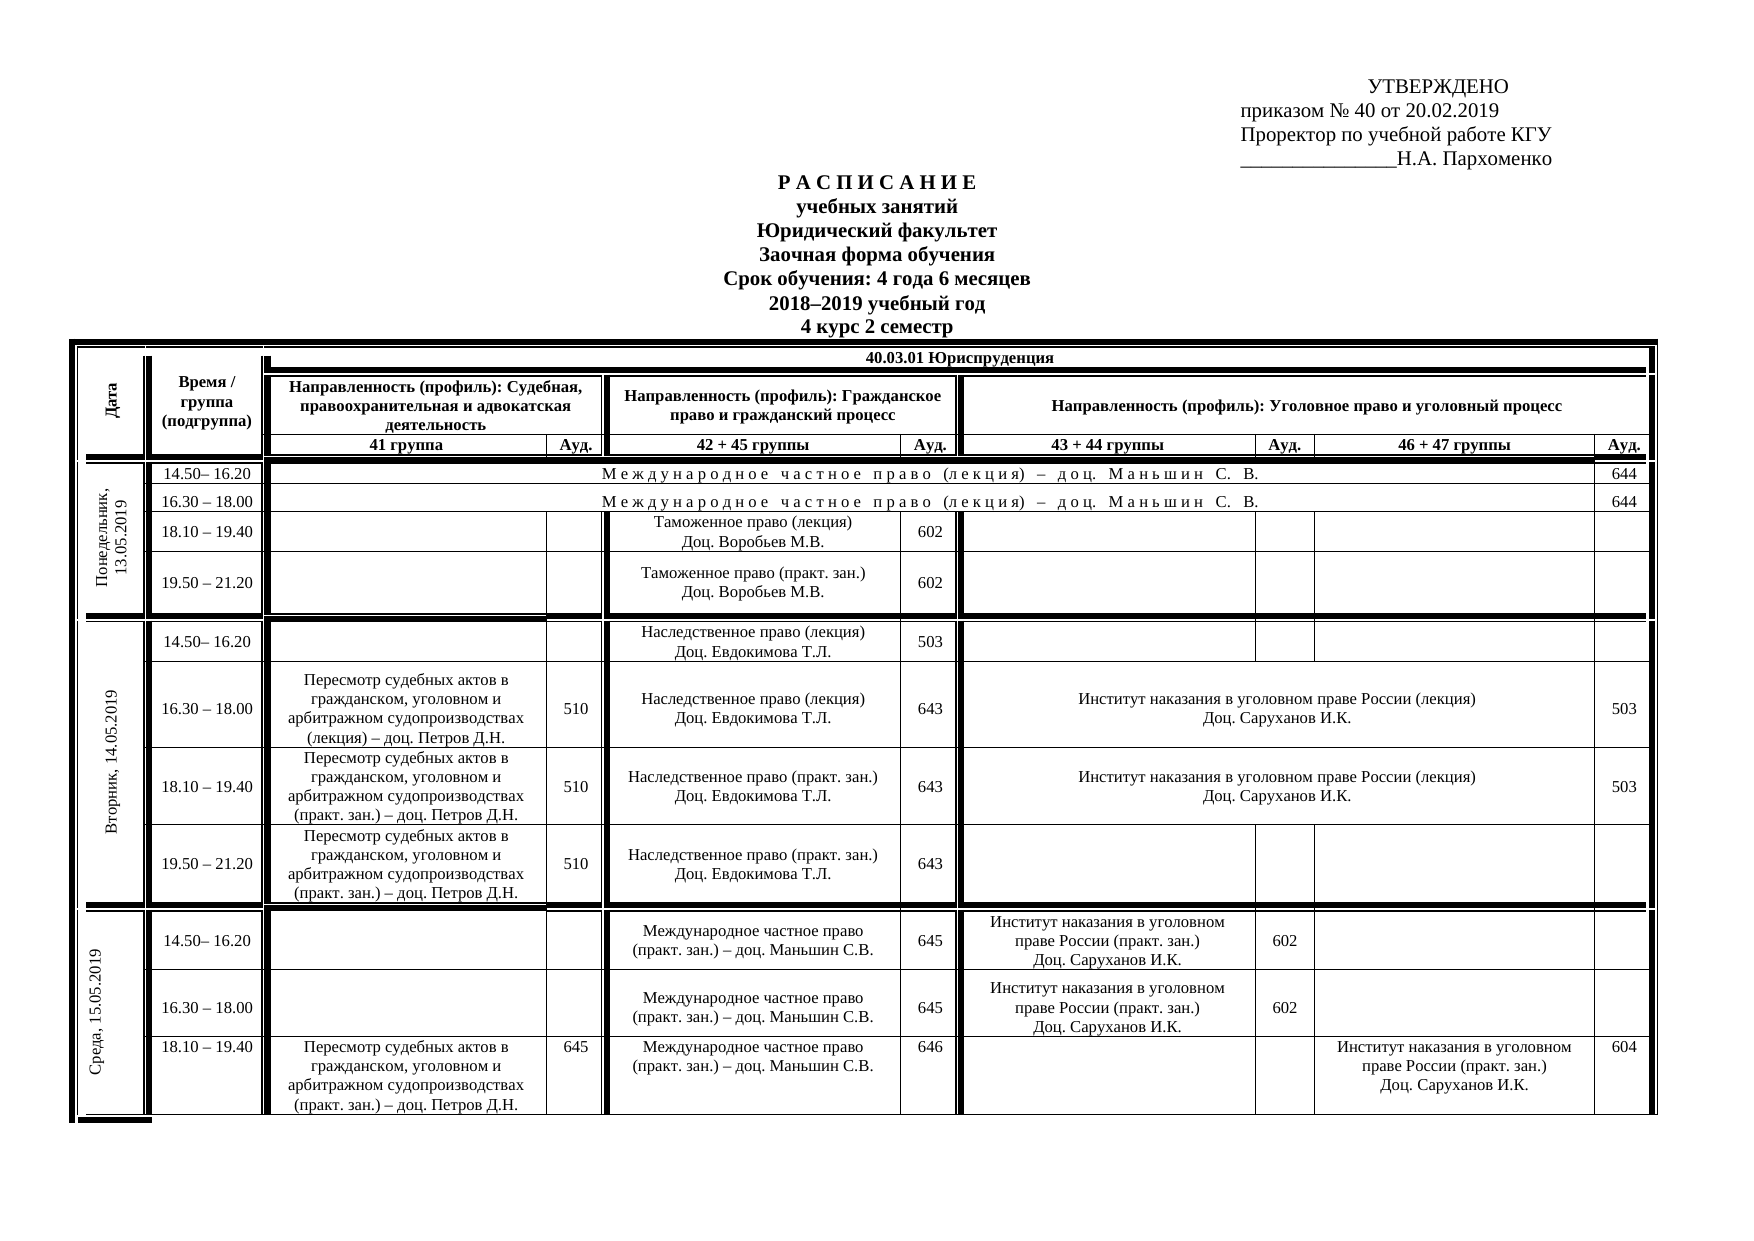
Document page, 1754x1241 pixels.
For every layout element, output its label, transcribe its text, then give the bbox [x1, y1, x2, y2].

table_cell [271, 552, 546, 613]
table_cell 16.30 – 18.00 [152, 484, 261, 511]
table_cell 18.10 – 19.40 [152, 1037, 261, 1113]
table_cell 46 + 47 группы [1315, 435, 1594, 454]
table_cell [271, 911, 546, 969]
table_cell 643 [901, 825, 955, 902]
table_cell [547, 552, 601, 613]
table_cell 645 [901, 912, 955, 969]
table_cell [547, 970, 601, 1036]
table_cell [1595, 970, 1649, 1036]
table_header Время / группа (подгруппа) [148, 345, 266, 454]
table_cell 644 [1595, 484, 1649, 511]
table_cell [547, 622, 601, 661]
table_cell Международное частное право (практ. зан.) – доц. Маньшин С.В. [610, 912, 900, 969]
table_cell Ауд. [901, 435, 955, 454]
text приказом № 40 от 20.02.2019 [1240, 98, 1636, 122]
text Юридический факультет [118, 218, 1636, 242]
table_cell [271, 970, 546, 1036]
table_cell [964, 512, 1255, 551]
table_cell 602 [1256, 912, 1314, 969]
table_cell [1256, 825, 1314, 902]
table_cell 18.10 – 19.40 [152, 512, 261, 551]
table_cell [1315, 970, 1594, 1036]
table_cell [1315, 622, 1594, 661]
table_cell Направленность (профиль): Гражданское право и гражданский процесс [610, 377, 955, 434]
table_cell [964, 825, 1255, 902]
table_cell 503 [1595, 748, 1649, 824]
table_cell Среда, 15.05.2019 [75, 902, 148, 1113]
table_cell [1256, 1037, 1314, 1113]
table_cell 510 [547, 748, 601, 824]
table_cell [1256, 552, 1314, 613]
table_cell 43 + 44 группы [964, 435, 1255, 454]
table_cell [1315, 825, 1594, 902]
table_cell Институт наказания в уголовном праве России (лекция) Доц. Саруханов И.К. [964, 662, 1594, 747]
table_cell 16.30 – 18.00 [152, 970, 261, 1036]
table_cell 643 [901, 662, 955, 747]
table_cell М е ж д у н а р о д н о е ч а с т н о е п р а в о (л е к ц и я) – д о ц. М а н ь ш и н С. В. [271, 464, 1594, 483]
table_cell Международное частное право (практ. зан.) – доц. Маньшин С.В. [610, 970, 900, 1036]
table_cell 14.50– 16.20 [152, 622, 261, 661]
table_cell 602 [1256, 970, 1314, 1036]
table_cell Направленность (профиль): Судебная, правоохранительная и адвокатская деятельность [271, 377, 601, 434]
table_cell Пересмотр судебных актов в гражданском, уголовном и арбитражном судопроизводствах (практ. зан.) – доц. Петров Д.Н. [271, 825, 546, 902]
table_cell Таможенное право (лекция) Доц. Воробьев М.В. [610, 512, 900, 551]
table_cell 14.50– 16.20 [152, 464, 261, 483]
table_cell [1595, 902, 1654, 969]
table_cell 645 [901, 970, 955, 1036]
text Проректор по учебной работе КГУ [1240, 122, 1636, 146]
table_cell Наследственное право (лекция) Доц. Евдокимова Т.Л. [610, 662, 900, 747]
table_cell [271, 622, 546, 661]
table_cell Понедельник, 13.05.2019 [75, 454, 148, 613]
table_cell Институт наказания в уголовном праве России (практ. зан.) Доц. Саруханов И.К. [964, 970, 1255, 1036]
table_cell [1315, 512, 1594, 551]
table_cell Наследственное право (лекция) Доц. Евдокимова Т.Л. [610, 622, 900, 661]
table_cell 604 [1595, 1037, 1649, 1113]
table_cell 19.50 – 21.20 [152, 552, 261, 613]
table_cell 14.50– 16.20 [152, 912, 261, 969]
table_cell 645 [547, 1037, 601, 1113]
text Р А С П И С А Н И Е [118, 170, 1636, 194]
text Срок обучения: 4 года 6 месяцев [118, 266, 1636, 290]
text 2018–2019 учебный год [118, 290, 1636, 314]
table_cell [1315, 912, 1594, 969]
table_cell [1256, 622, 1314, 661]
table_cell Пересмотр судебных актов в гражданском, уголовном и арбитражном судопроизводствах (практ. зан.) – доц. Петров Д.Н. [271, 1037, 546, 1113]
text учебных занятий [118, 194, 1636, 218]
table_cell 19.50 – 21.20 [152, 825, 261, 902]
table_cell 510 [547, 825, 601, 902]
table_header 40.03.01 Юриспруденция [266, 348, 1649, 367]
table_cell [547, 912, 601, 969]
table_cell Пересмотр судебных актов в гражданском, уголовном и арбитражном судопроизводствах (практ. зан.) – доц. Петров Д.Н. [271, 748, 546, 824]
text _______________Н.А. Пархоменко [1240, 146, 1636, 170]
table_cell [964, 552, 1255, 613]
table_cell 644 [1595, 454, 1654, 483]
table_cell 646 [901, 1037, 955, 1113]
table_cell [1256, 512, 1314, 551]
table_cell Наследственное право (практ. зан.) Доц. Евдокимова Т.Л. [610, 748, 900, 824]
table_cell 503 [901, 622, 955, 661]
table_cell Ауд. [1595, 435, 1649, 454]
table_cell Международное частное право (практ. зан.) – доц. Маньшин С.В. [610, 1037, 900, 1113]
table_cell Наследственное право (практ. зан.) Доц. Евдокимова Т.Л. [610, 825, 900, 902]
table_cell 643 [901, 748, 955, 824]
table_cell 18.10 – 19.40 [152, 748, 261, 824]
text УТВЕРЖДЕНО [1240, 74, 1636, 98]
table_cell 602 [901, 552, 955, 613]
table_cell Направленность (профиль): Уголовное право и уголовный процесс [960, 367, 1654, 434]
table_cell Ауд. [547, 435, 601, 454]
table_cell Таможенное право (практ. зан.) Доц. Воробьев М.В. [610, 552, 900, 613]
table_cell [1595, 512, 1649, 551]
table_cell [1595, 613, 1654, 661]
table_cell 602 [901, 512, 955, 551]
table_cell Пересмотр судебных актов в гражданском, уголовном и арбитражном судопроизводствах (лекция) – доц. Петров Д.Н. [271, 662, 546, 747]
table_cell Институт наказания в уголовном праве России (лекция) Доц. Саруханов И.К. [964, 748, 1594, 824]
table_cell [1315, 1037, 1594, 1113]
table_cell М е ж д у н а р о д н о е ч а с т н о е п р а в о (л е к ц и я) – д о ц. М а н ь ш и н С. В. [271, 484, 1594, 511]
table_cell Вторник, 14.05.2019 [75, 613, 148, 902]
table_cell 503 [1595, 662, 1649, 747]
table_cell 510 [547, 662, 601, 747]
table_cell 41 группа [271, 435, 546, 454]
table_cell [1595, 552, 1649, 613]
text 4 курс 2 семестр [118, 314, 1636, 338]
table_cell Институт наказания в уголовном праве России (практ. зан.) Доц. Саруханов И.К. [964, 912, 1255, 969]
table_cell Ауд. [1256, 435, 1314, 454]
table_cell [547, 512, 601, 551]
table_cell [1315, 552, 1594, 613]
table_cell [271, 512, 546, 551]
table_header Дата [75, 345, 148, 454]
table_cell 16.30 – 18.00 [152, 662, 261, 747]
table_cell 42 + 45 группы [610, 435, 900, 454]
table_cell [964, 622, 1255, 661]
text Заочная форма обучения [118, 242, 1636, 266]
table_cell [964, 1037, 1255, 1113]
table_cell [1595, 825, 1649, 902]
